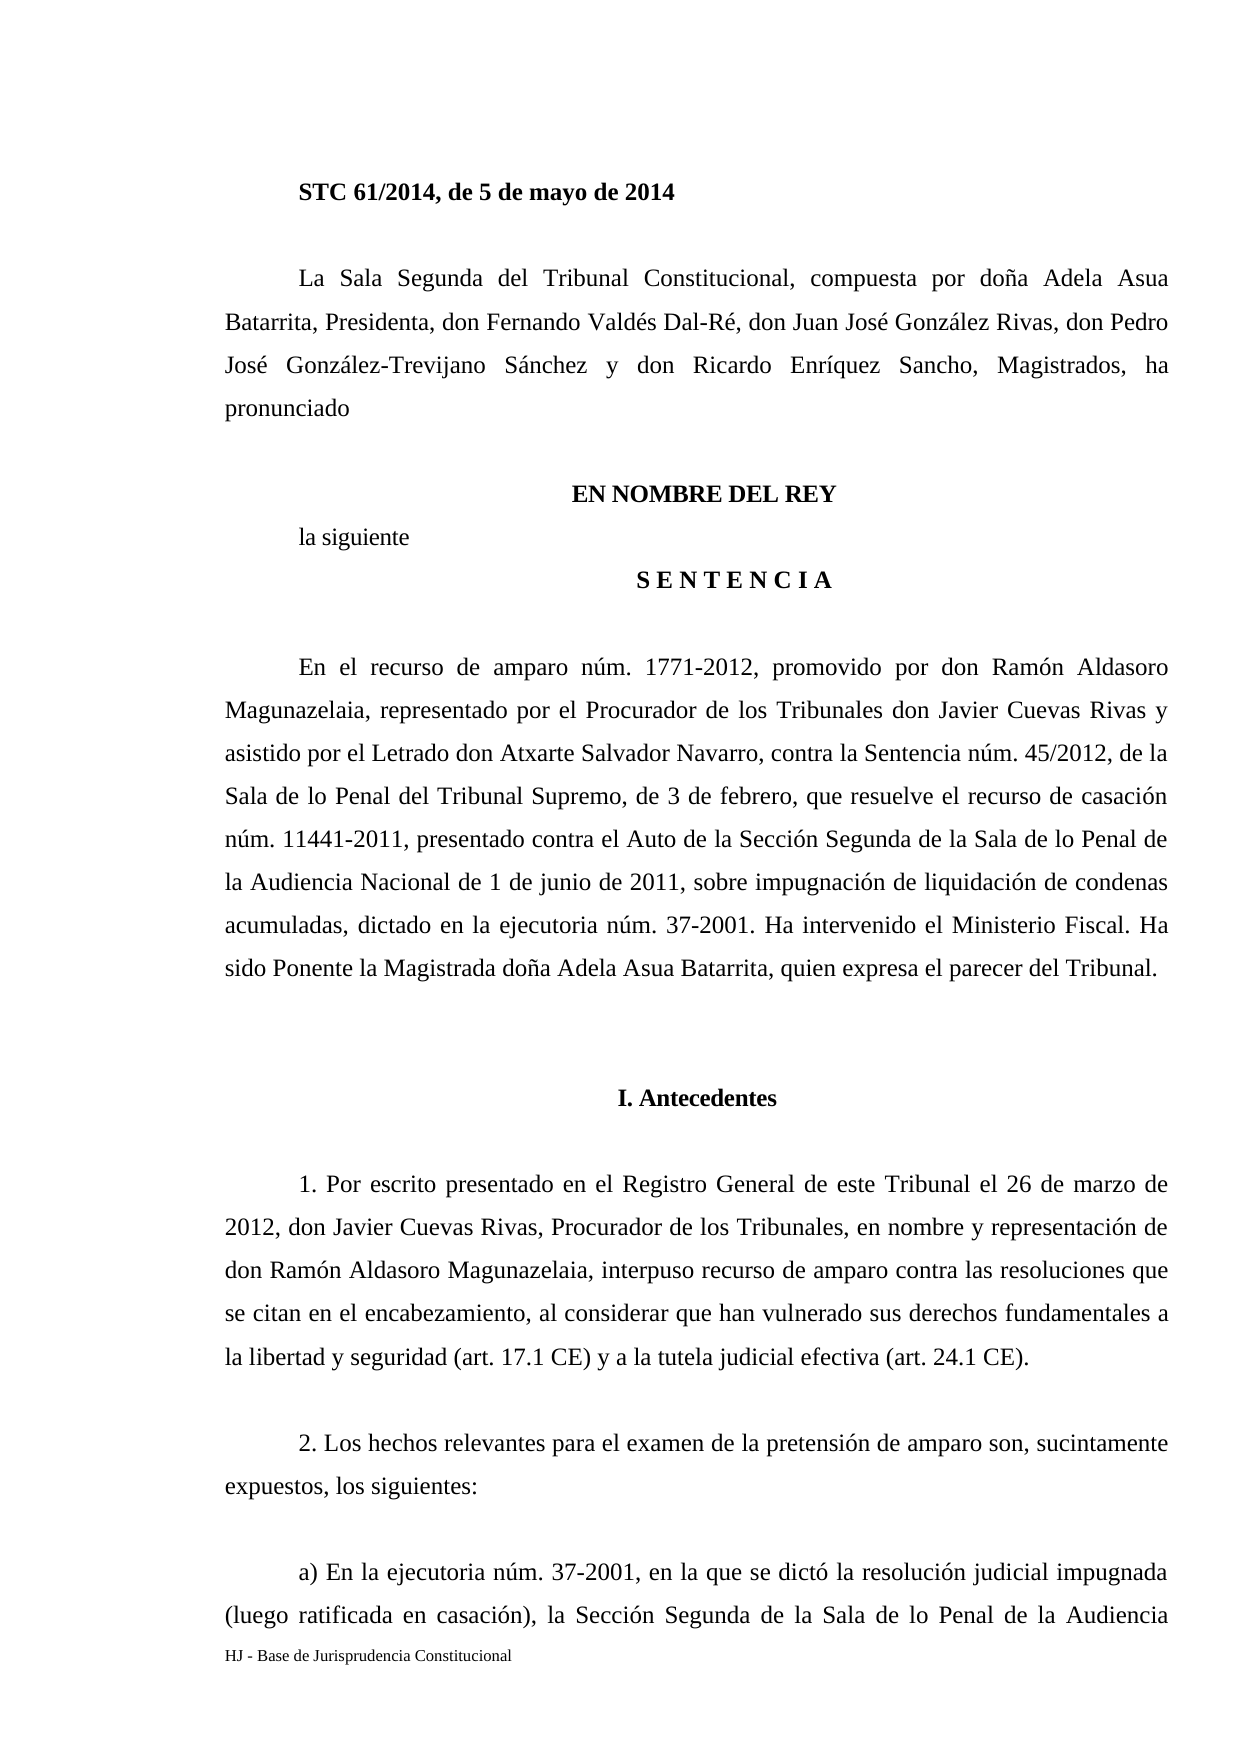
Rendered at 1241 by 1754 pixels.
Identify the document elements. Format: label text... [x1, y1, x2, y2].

text EN NOMBRE DEL REY [224, 479, 1110, 508]
text S E N T E N C I A [224, 565, 1169, 594]
text 2. Los hechos relevantes para el examen de la pretensión de amparo son, sucintamente expuestos, los siguientes: [224, 1428, 1169, 1500]
text la siguiente [224, 522, 1110, 551]
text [224, 1557, 1169, 1629]
text En el recurso de amparo núm. 1771-2012, promovido por don Ramón Aldasoro Magunazelaia, representado por el Procurador de los Tribunales don Javier Cuevas Rivas y asistido por el Letrado don Atxarte Salvador Navarro, contra la Sentencia núm. 45/2012, de la Sala de lo Penal del Tribunal Supremo, de 3 de febrero, que resuelve el recurso de casación núm. 11441-2011, presentado contra el Auto de la Sección Segunda de la Sala de lo Penal de la Audiencia Nacional de 1 de junio de 2011, sobre impugnación de liquidación de condenas acumuladas, dictado en la ejecutoria núm. 37-2001. Ha intervenido el Ministerio Fiscal. Ha sido Ponente la Magistrada doña Adela Asua Batarrita, quien expresa el parecer del Tribunal. [224, 652, 1169, 982]
text La Sala Segunda del Tribunal Constitucional, compuesta por doña Adela Asua Batarrita, Presidenta, don Fernando Valdés Dal-Ré, don Juan José González Rivas, don Pedro José González-Trevijano Sánchez y don Ricardo Enríquez Sancho, Magistrados, ha pronunciado [224, 263, 1169, 422]
text I. Antecedentes [224, 1083, 1169, 1112]
text 1. Por escrito presentado en el Registro General de este Tribunal el 26 de marzo de 2012, don Javier Cuevas Rivas, Procurador de los Tribunales, en nombre y representación de don Ramón Aldasoro Magunazelaia, interpuso recurso de amparo contra las resoluciones que se citan en el encabezamiento, al considerar que han vulnerado sus derechos fundamentales a la libertad y seguridad (art. 17.1 CE) y a la tutela judicial efectiva (art. 24.1 CE). [224, 1169, 1169, 1370]
text STC 61/2014, de 5 de mayo de 2014 [224, 177, 1169, 206]
